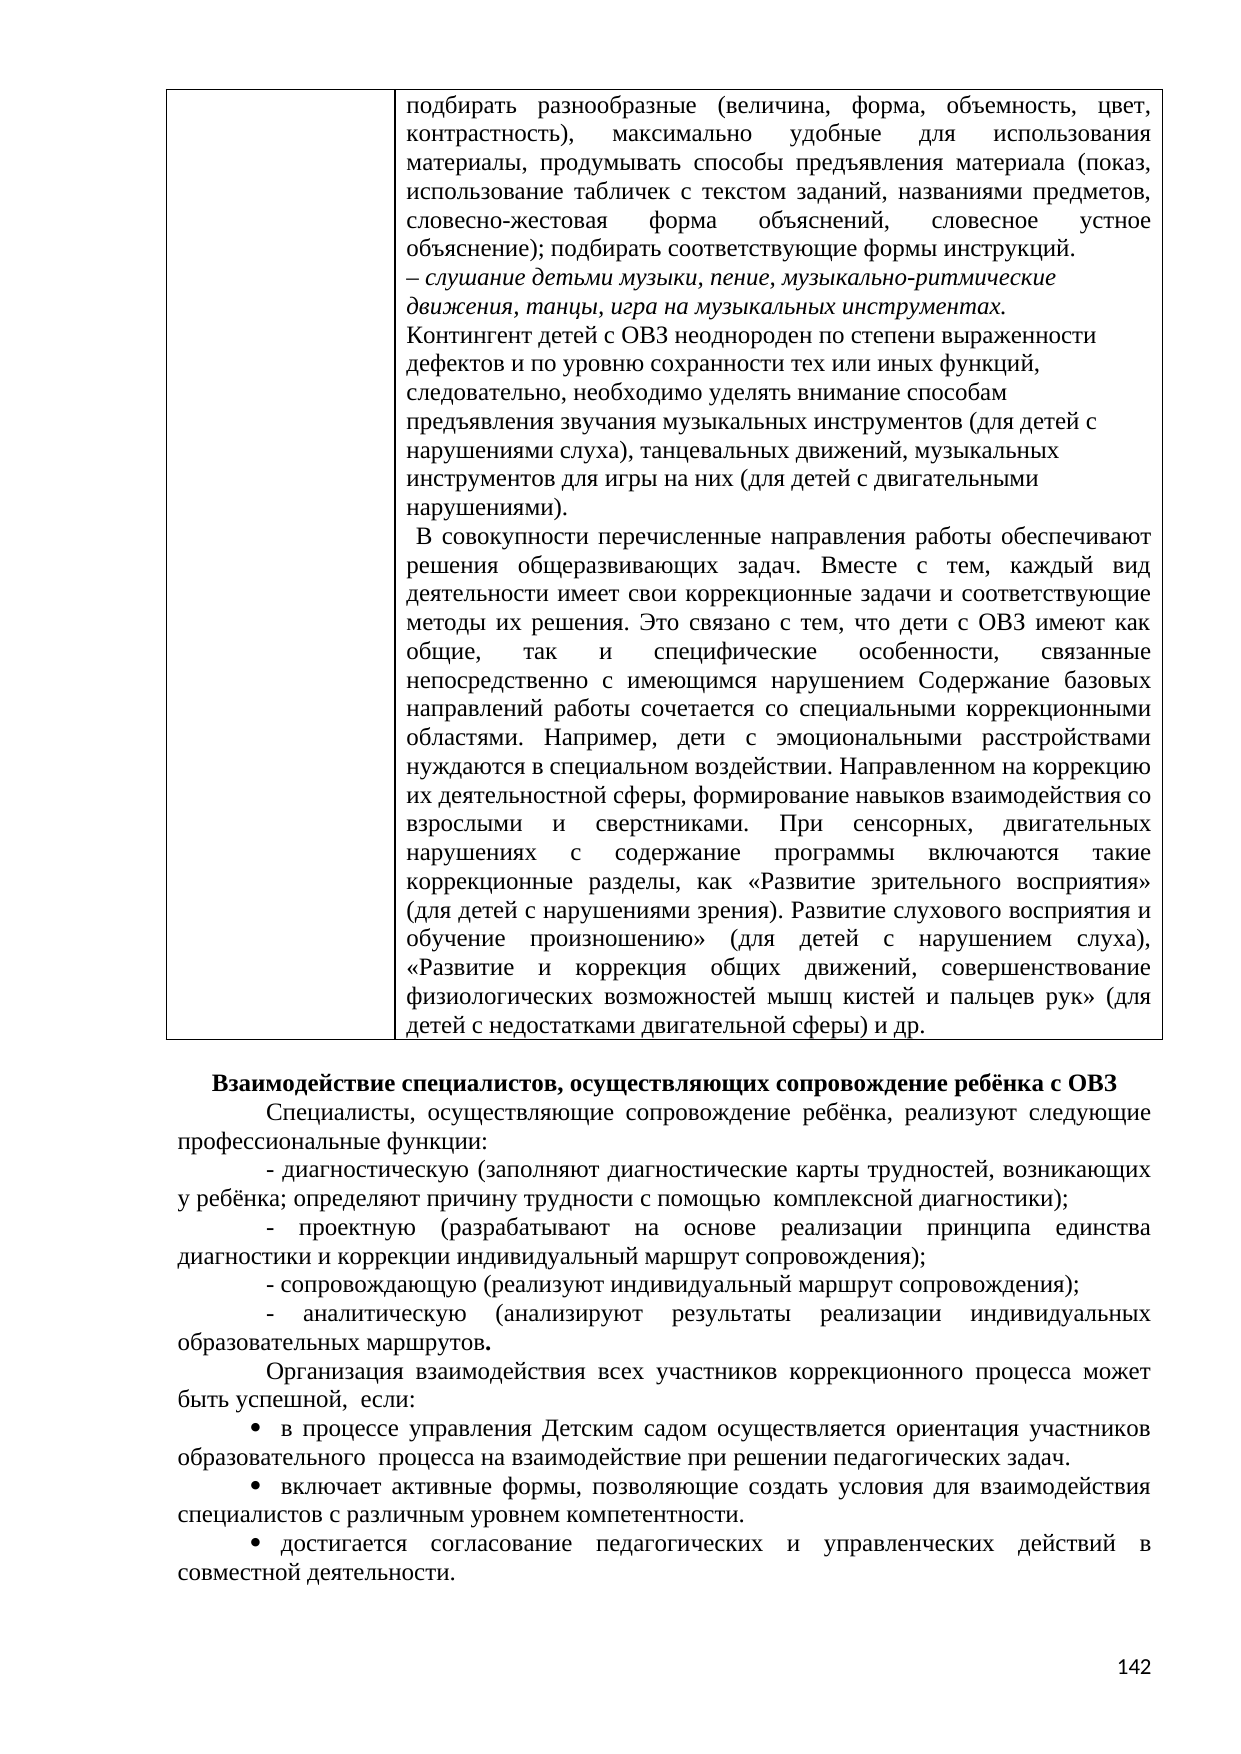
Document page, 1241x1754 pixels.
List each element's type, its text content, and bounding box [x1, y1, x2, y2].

text Специалисты, осуществляющие сопровождение ребёнка, реализуют следующие профессиональные функции: [177, 1097, 1152, 1154]
text - проектную (разрабатывают на основе реализации принципа единства диагностики и коррекции индивидуальный маршрут сопровождения); [177, 1212, 1152, 1269]
text - аналитическую (анализируют результаты реализации индивидуальных образовательных маршрутов. [177, 1298, 1152, 1356]
list включает активные формы, позволяющие создать условия для взаимодействия специалистов с различным уровнем компетентности. [177, 1471, 1152, 1528]
list достигается согласование педагогических и управленческих действий в совместной деятельности. [177, 1528, 1152, 1586]
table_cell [167, 90, 394, 1038]
text Организация взаимодействия всех участников коррекционного процесса может быть успешной, если: [177, 1356, 1152, 1413]
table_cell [396, 90, 1162, 1038]
text Взаимодействие специалистов, осуществляющих сопровождение ребёнка с ОВЗ [177, 1068, 1152, 1097]
list в процессе управления Детским садом осуществляется ориентация участников образовательного процесса на взаимодействие при решении педагогических задач. [177, 1413, 1152, 1471]
text - диагностическую (заполняют диагностические карты трудностей, возникающих у ребёнка; определяют причину трудности с помощью комплексной диагностики); [177, 1154, 1152, 1212]
text - сопровождающую (реализуют индивидуальный маршрут сопровождения); [177, 1269, 1152, 1298]
